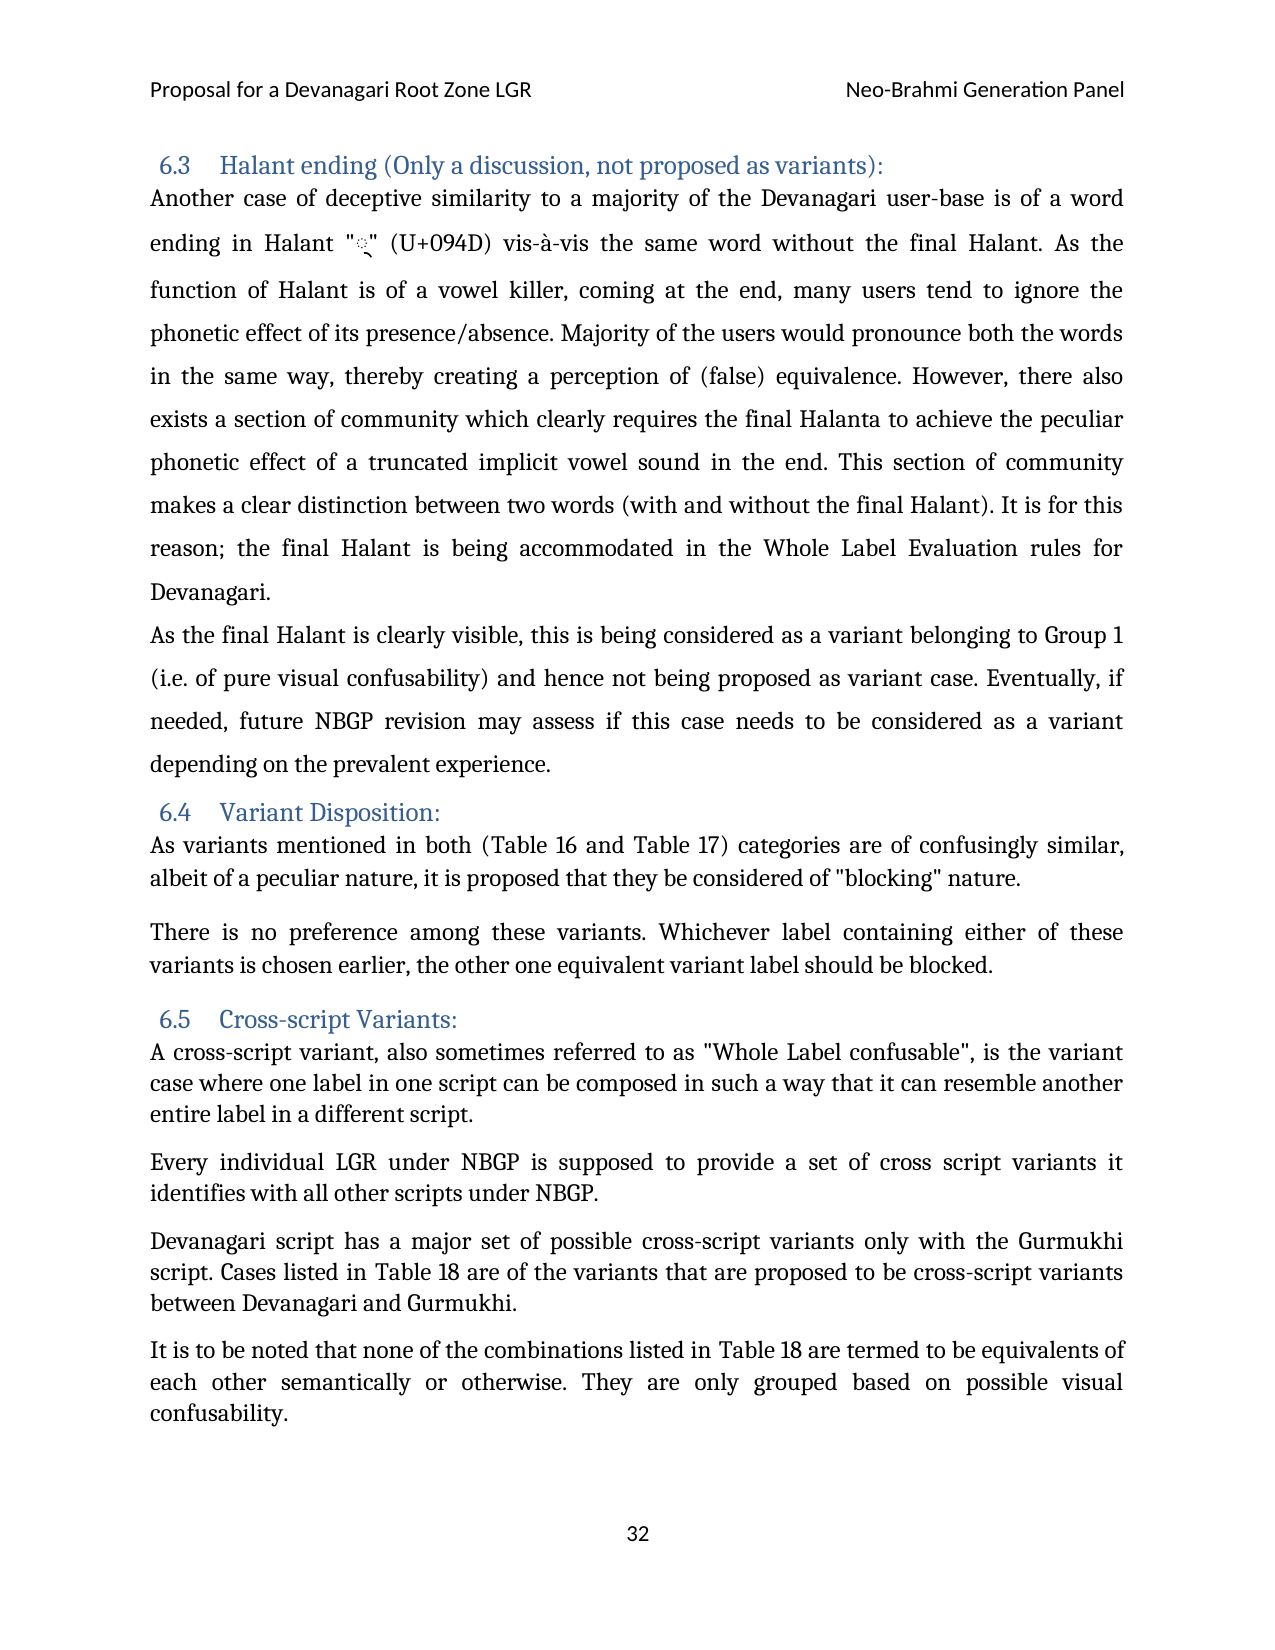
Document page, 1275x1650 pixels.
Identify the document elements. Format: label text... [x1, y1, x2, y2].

text Every individual LGR under NBGP is supposed to provide a set of cross script variants it identifies with all other scripts under NBGP. [150, 1148, 1125, 1208]
text As variants mentioned in both (Table 16 and Table 17) categories are of confusingly similar, albeit of a peculiar nature, it is proposed that they be considered of "blocking" nature. [150, 831, 1125, 893]
text Devanagari script has a major set of possible cross-script variants only with the Gurmukhi script. Cases listed in Table 18 are of the variants that are proposed to be cross-script variants between Devanagari and Gurmukhi. [150, 1227, 1125, 1317]
subtitle Cross-script Variants: [159, 1004, 1125, 1036]
text As the final Halant is clearly visible, this is being considered as a variant belonging to Group 1 (i.e. of pure visual confusability) and hence not being proposed as variant case. Eventually, if needed, future NBGP revision may assess if this case needs to be considered as a variant depending on the prevalent experience. [150, 621, 1125, 779]
text A cross-script variant, also sometimes referred to as "Whole Label confusable", is the variant case where one label in one script can be composed in such a way that it can resemble another entire label in a different script. [150, 1038, 1125, 1129]
subtitle Halant ending (Only a discussion, not proposed as variants): [159, 150, 1125, 181]
subtitle Variant Disposition: [159, 797, 1125, 828]
text There is no preference among these variants. Whichever label containing either of these variants is chosen earlier, the other one equivalent variant label should be blocked. [150, 918, 1125, 979]
text It is to be noted that none of the combinations listed in Table 18 are termed to be equivalents of each other semantically or otherwise. They are only grouped based on possible visual confusability. [150, 1336, 1125, 1427]
text Another case of deceptive similarity to a majority of the Devanagari user-base is of a word ending in Halant "्" (U+094D) vis-à-vis the same word without the final Halant. As the function of Halant is of a vowel killer, coming at the end, many users tend to ignore the phonetic effect of its presence/absence. Majority of the users would pronounce both the words in the same way, thereby creating a perception of (false) equivalence. However, there also exists a section of community which clearly requires the final Halanta to achieve the peculiar phonetic effect of a truncated implicit vowel sound in the end. This section of community makes a clear distinction between two words (with and without the final Halant). It is for this reason; the final Halant is being accommodated in the Whole Label Evaluation rules for Devanagari. [150, 183, 1125, 606]
